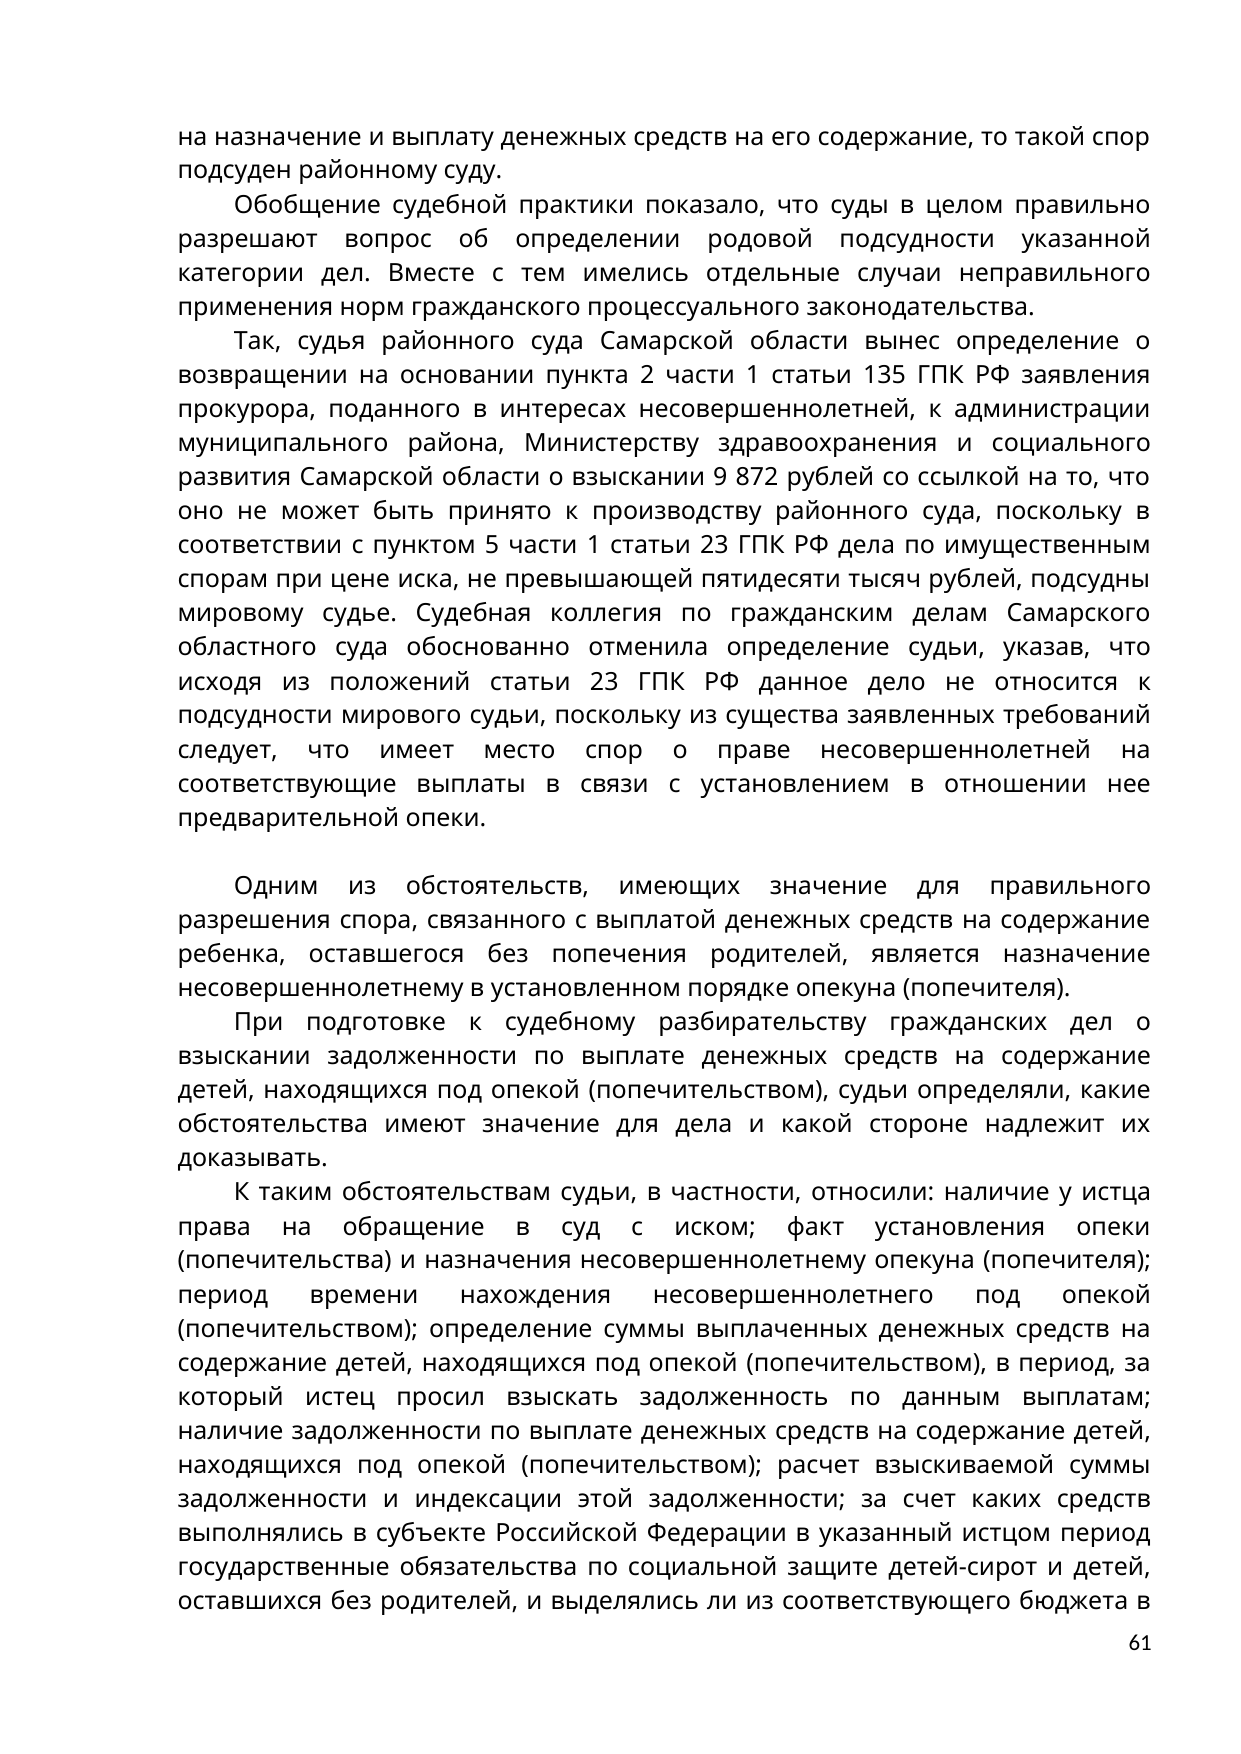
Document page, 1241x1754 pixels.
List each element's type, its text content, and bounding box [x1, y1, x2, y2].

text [177, 118, 1152, 186]
text При подготовке к судебному разбирательству гражданских дел о взыскании задолженности по выплате денежных средств на содержание детей, находящихся под опекой (попечительством), судьи определяли, какие обстоятельства имеют значение для дела и какой стороне надлежит их доказывать. [177, 1004, 1152, 1174]
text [177, 1174, 1152, 1617]
text Так, судья районного суда Самарской области вынес определение о возвращении на основании пункта 2 части 1 статьи 135 ГПК РФ заявления прокурора, поданного в интересах несовершеннолетней, к администрации муниципального района, Министерству здравоохранения и социального развития Самарской области о взыскании 9 872 рублей со ссылкой на то, что оно не может быть принято к производству районного суда, поскольку в соответствии с пунктом 5 части 1 статьи 23 ГПК РФ дела по имущественным спорам при цене иска, не превышающей пятидесяти тысяч рублей, подсудны мировому судье. Судебная коллегия по гражданским делам Самарского областного суда обоснованно отменила определение судьи, указав, что исходя из положений статьи 23 ГПК РФ данное дело не относится к подсудности мирового судьи, поскольку из существа заявленных требований следует, что имеет место спор о праве несовершеннолетней на соответствующие выплаты в связи с установлением в отношении нее предварительной опеки. [177, 322, 1152, 833]
text Обобщение судебной практики показало, что суды в целом правильно разрешают вопрос об определении родовой подсудности указанной категории дел. Вместе с тем имелись отдельные случаи неправильного применения норм гражданского процессуального законодательства. [177, 186, 1152, 322]
text Одним из обстоятельств, имеющих значение для правильного разрешения спора, связанного с выплатой денежных средств на содержание ребенка, оставшегося без попечения родителей, является назначение несовершеннолетнему в установленном порядке опекуна (попечителя). [177, 867, 1152, 1004]
